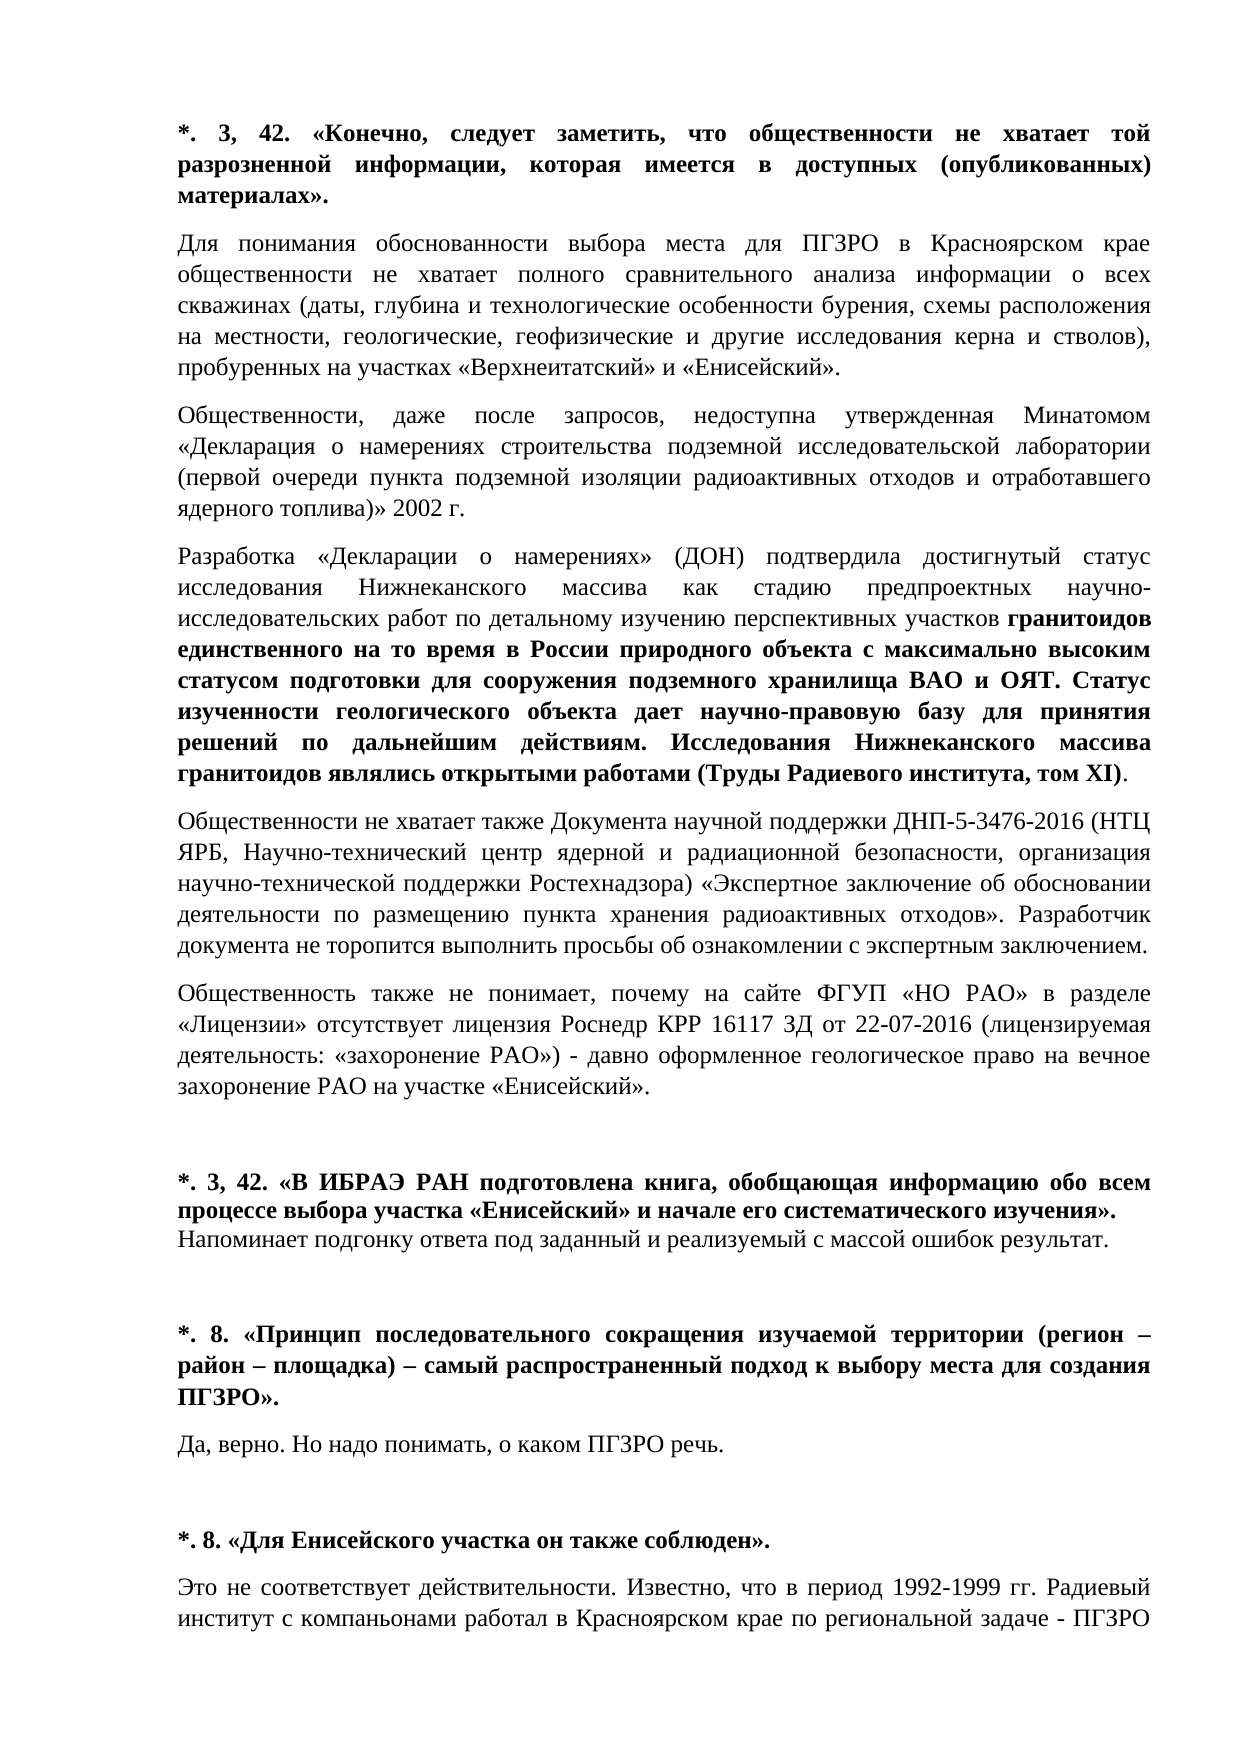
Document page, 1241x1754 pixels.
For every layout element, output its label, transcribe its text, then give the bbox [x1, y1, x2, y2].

text Общественности, даже после запросов, недоступна утвержденная Минатомом «Декларация о намерениях строительства подземной исследовательской лаборатории (первой очереди пункта подземной изоляции радиоактивных отходов и отработавшего ядерного топлива)» 2002 г. [177, 400, 1152, 522]
text *. 3, 42. «Конечно, следует заметить, что общественности не хватает той разрозненной информации, которая имеется в доступных (опубликованных) материалах». [177, 118, 1152, 209]
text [177, 1572, 1152, 1632]
text Напоминает подгонку ответа под заданный и реализуемый с массой ошибок результат. [177, 1224, 1152, 1253]
text Общественность также не понимает, почему на сайте ФГУП «НО РАО» в разделе «Лицензии» отсутствует лицензия Роснедр КРР 16117 ЗД от 22-07-2016 (лицензируемая деятельность: «захоронение РАО») - давно оформленное геологическое право на вечное захоронение РАО на участке «Енисейский». [177, 978, 1152, 1100]
text Да, верно. Но надо понимать, о каком ПГЗРО речь. [177, 1429, 1152, 1458]
text Разработка «Декларации о намерениях» (ДОН) подтвердила достигнутый статус исследования Нижнеканского массива как стадию предпроектных научно-исследовательских работ по детальному изучению перспективных участков гранитоидов единственного на то время в России природного объекта с максимально высоким статусом подготовки для сооружения подземного хранилища ВАО и ОЯТ. Статус изученности геологического объекта дает научно-правовую базу для принятия решений по дальнейшим действиям. Исследования Нижнеканского массива гранитоидов являлись открытыми работами (Труды Радиевого института, том XI). [177, 541, 1152, 787]
text *. 3, 42. «В ИБРАЭ РАН подготовлена книга, обобщающая информацию обо всем процессе выбора участка «Енисейский» и начале его систематического изучения». [177, 1167, 1152, 1224]
text Для понимания обоснованности выбора места для ПГЗРО в Красноярском крае общественности не хватает полного сравнительного анализа информации о всех скважинах (даты, глубина и технологические особенности бурения, схемы расположения на местности, геологические, геофизические и другие исследования керна и стволов), пробуренных на участках «Верхнеитатский» и «Енисейский». [177, 228, 1152, 381]
text Общественности не хватает также Документа научной поддержки ДНП-5-3476-2016 (НТЦ ЯРБ, Научно-технический центр ядерной и радиационной безопасности, организация научно-технической поддержки Ростехнадзора) «Экспертное заключение об обосновании деятельности по размещению пункта хранения радиоактивных отходов». Разработчик документа не торопится выполнить просьбы об ознакомлении с экспертным заключением. [177, 806, 1152, 959]
text *. 8. «Принцип последовательного сокращения изучаемой территории (регион – район – площадка) – самый распространенный подход к выбору места для создания ПГЗРО». [177, 1319, 1152, 1410]
text *. 8. «Для Енисейского участка он также соблюден». [177, 1525, 1152, 1553]
